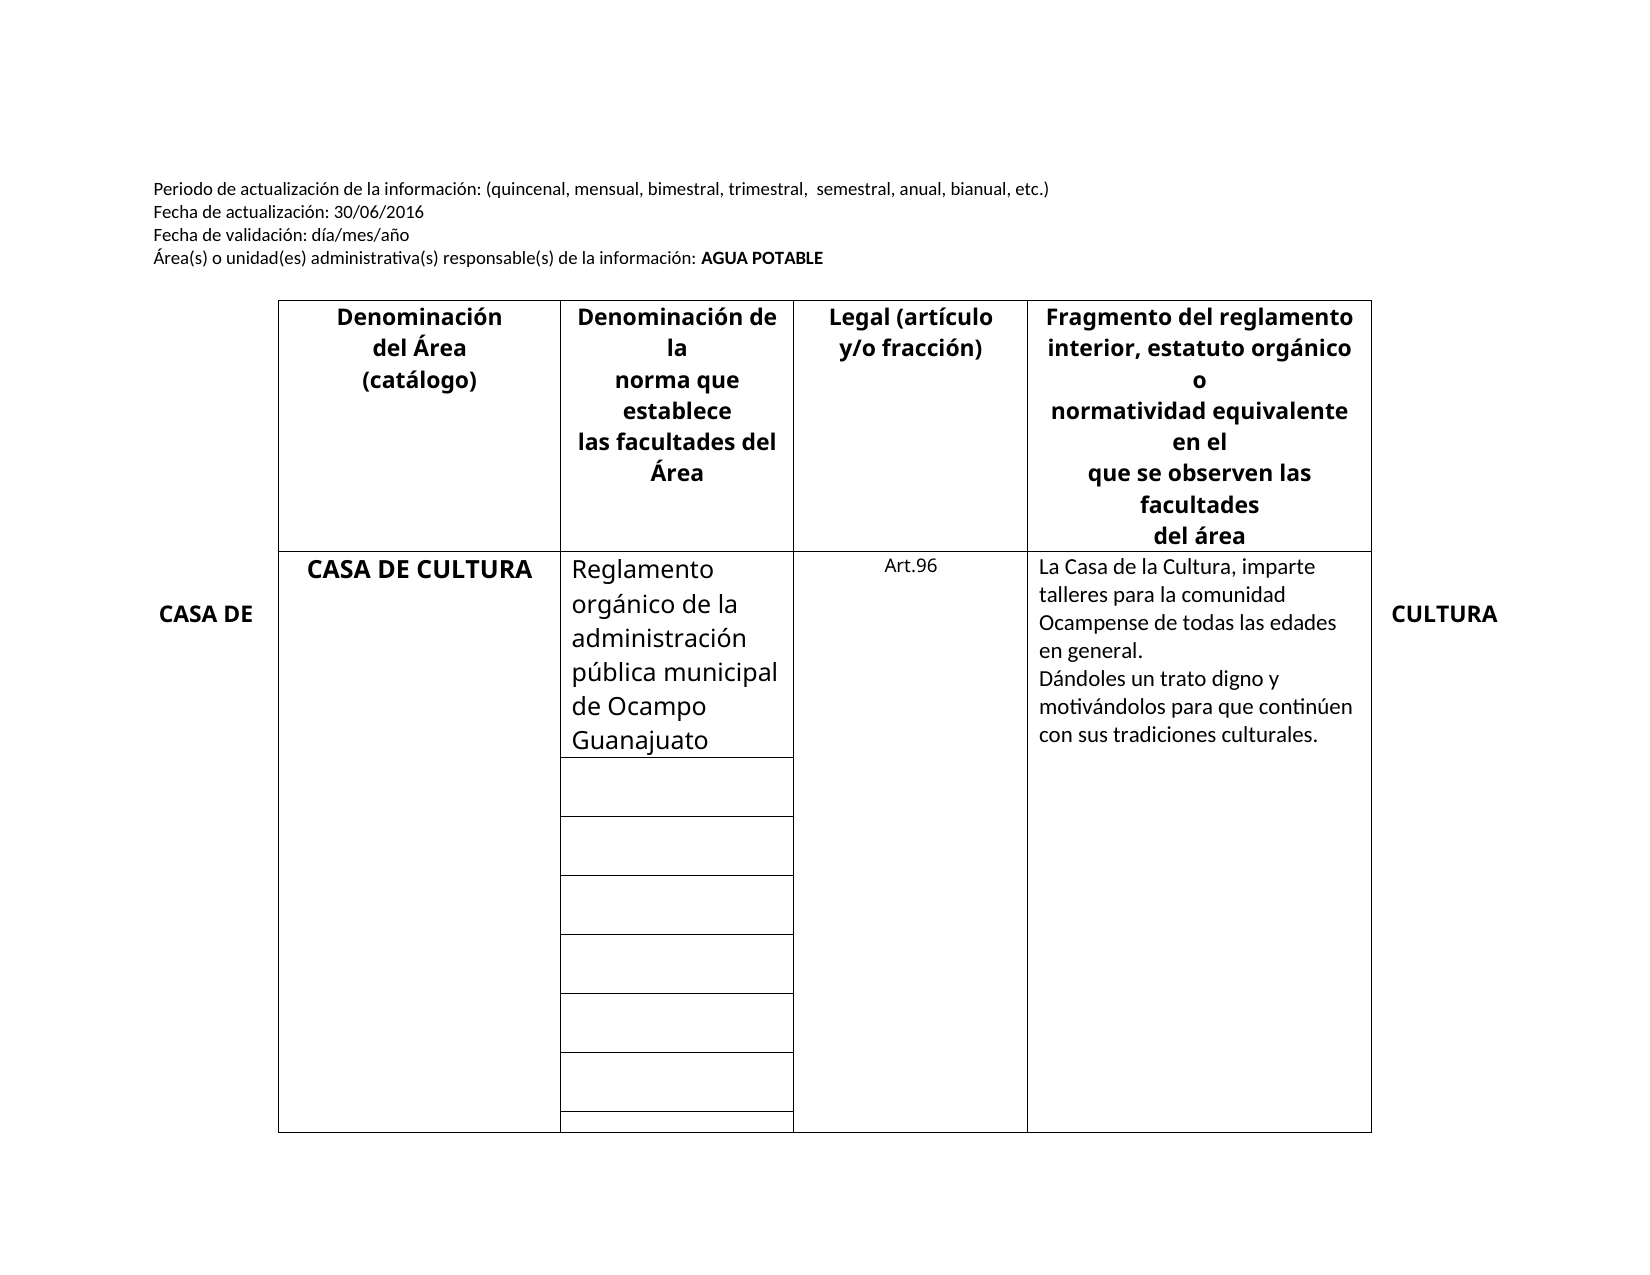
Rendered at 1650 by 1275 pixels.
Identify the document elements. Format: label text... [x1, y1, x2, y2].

table_cell Art.96 [794, 552, 1027, 1132]
text CASA DE CULTURA [148, 598, 278, 629]
table_cell CASA DE CULTURA [279, 552, 560, 1132]
text Área(s) o unidad(es) administrativa(s) responsable(s) de la información: AGUA POTABLE [148, 246, 1414, 269]
text Fecha de validación: día/mes/año [153, 223, 1502, 246]
text CASA DE CULTURA [1372, 598, 1502, 629]
table_cell [561, 817, 793, 875]
table_cell [561, 1112, 793, 1132]
table_header Denominación de la norma que establece las facultades del Área [561, 301, 793, 551]
table_header Fragmento del reglamento interior, estatuto orgánico o normatividad equivalente en el que se observen las facultades del área [1028, 301, 1371, 551]
table_cell [561, 935, 793, 993]
table_cell Reglamento orgánico de la administración pública municipal de Ocampo Guanajuato [561, 552, 793, 757]
table_cell [561, 876, 793, 934]
table_cell [561, 758, 793, 816]
table_cell [561, 1053, 793, 1111]
table_cell La Casa de la Cultura, imparte talleres para la comunidad Ocampense de todas las edades en general. Dándoles un trato digno y motivándolos para que continúen con sus tradiciones culturales. [1028, 552, 1371, 1132]
table_header Denominación del Área (catálogo) [279, 301, 560, 551]
table_cell [561, 994, 793, 1052]
text Fecha de actualización: 30/06/2016 [153, 200, 1502, 223]
table_header Legal (artículo y/o fracción) [794, 301, 1027, 551]
text Periodo de actualización de la información: (quincenal, mensual, bimestral, trimestral, semestral, anual, bianual, etc.) [153, 177, 1502, 200]
